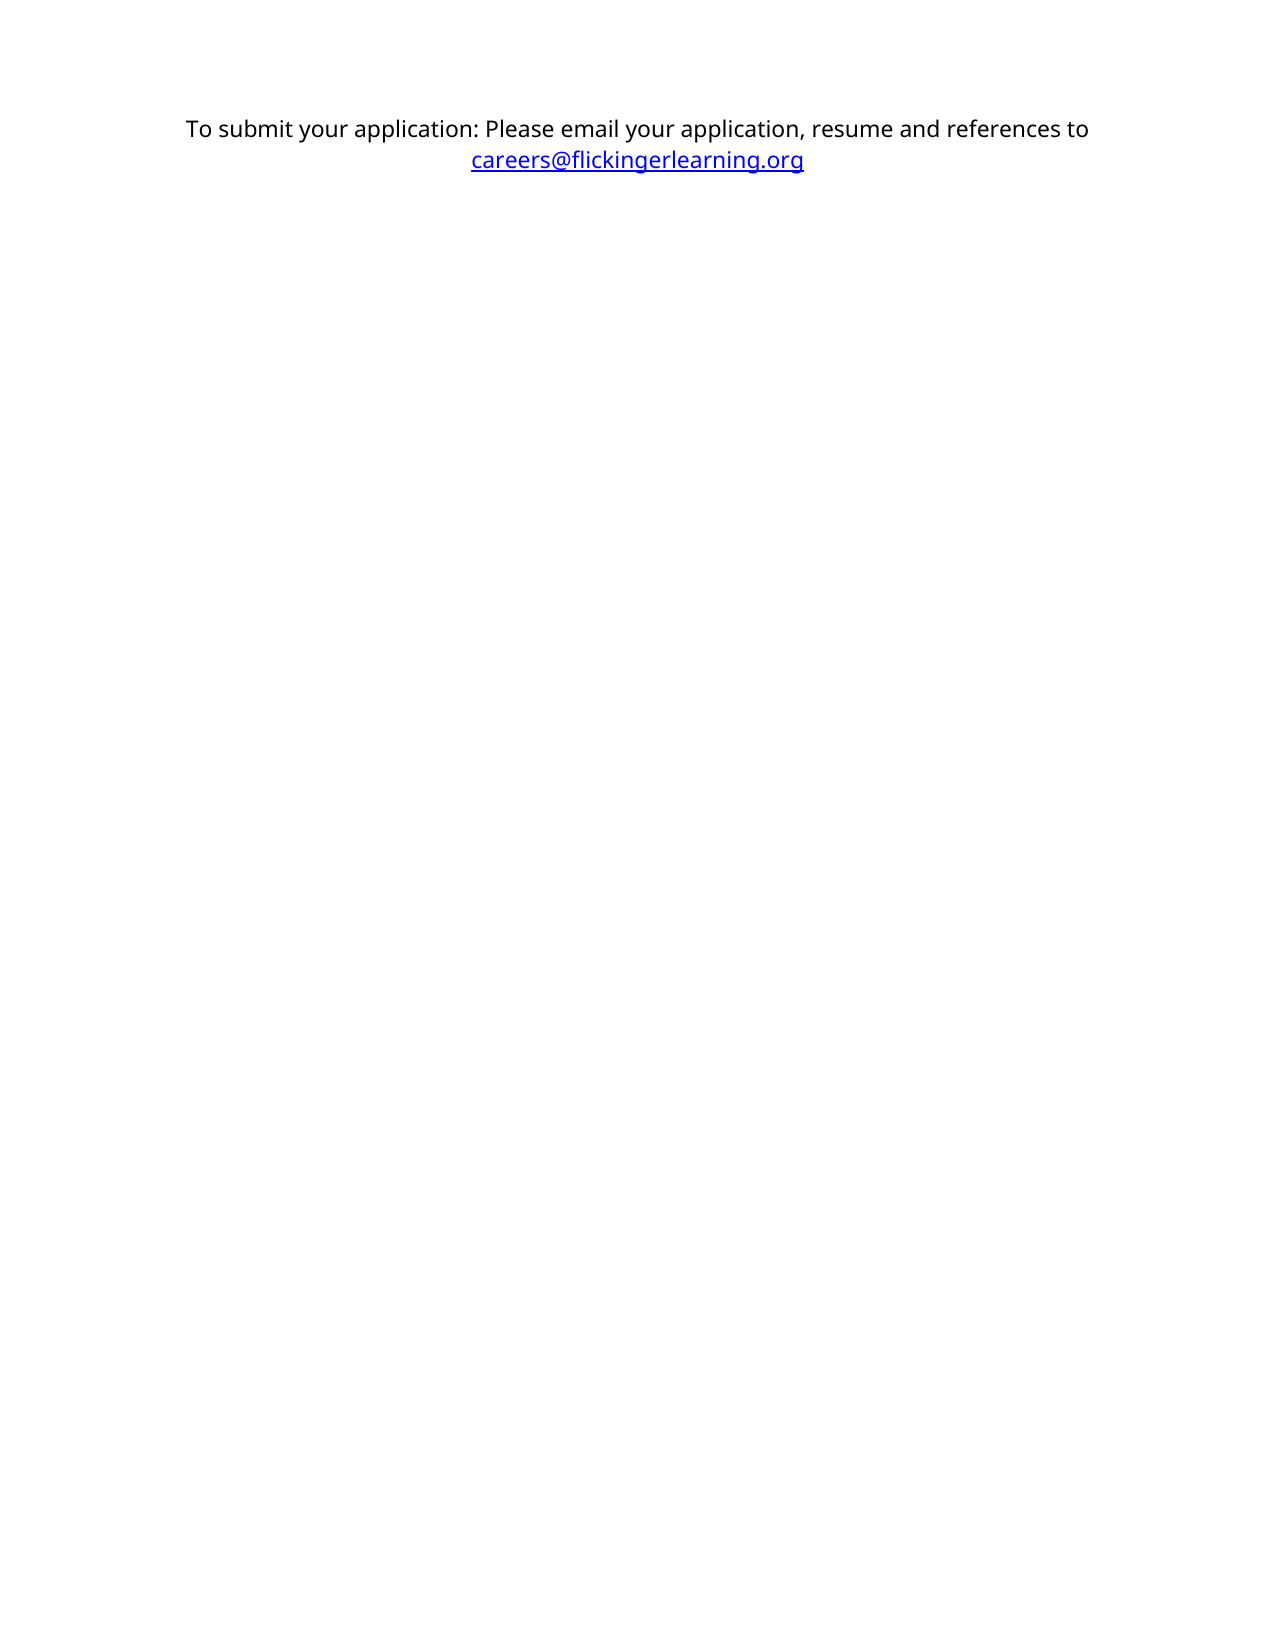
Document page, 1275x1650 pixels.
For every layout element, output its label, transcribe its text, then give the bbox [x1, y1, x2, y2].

text To submit your application: Please email your application, resume and references to careers@flickingerlearning.org [112, 112, 1162, 175]
